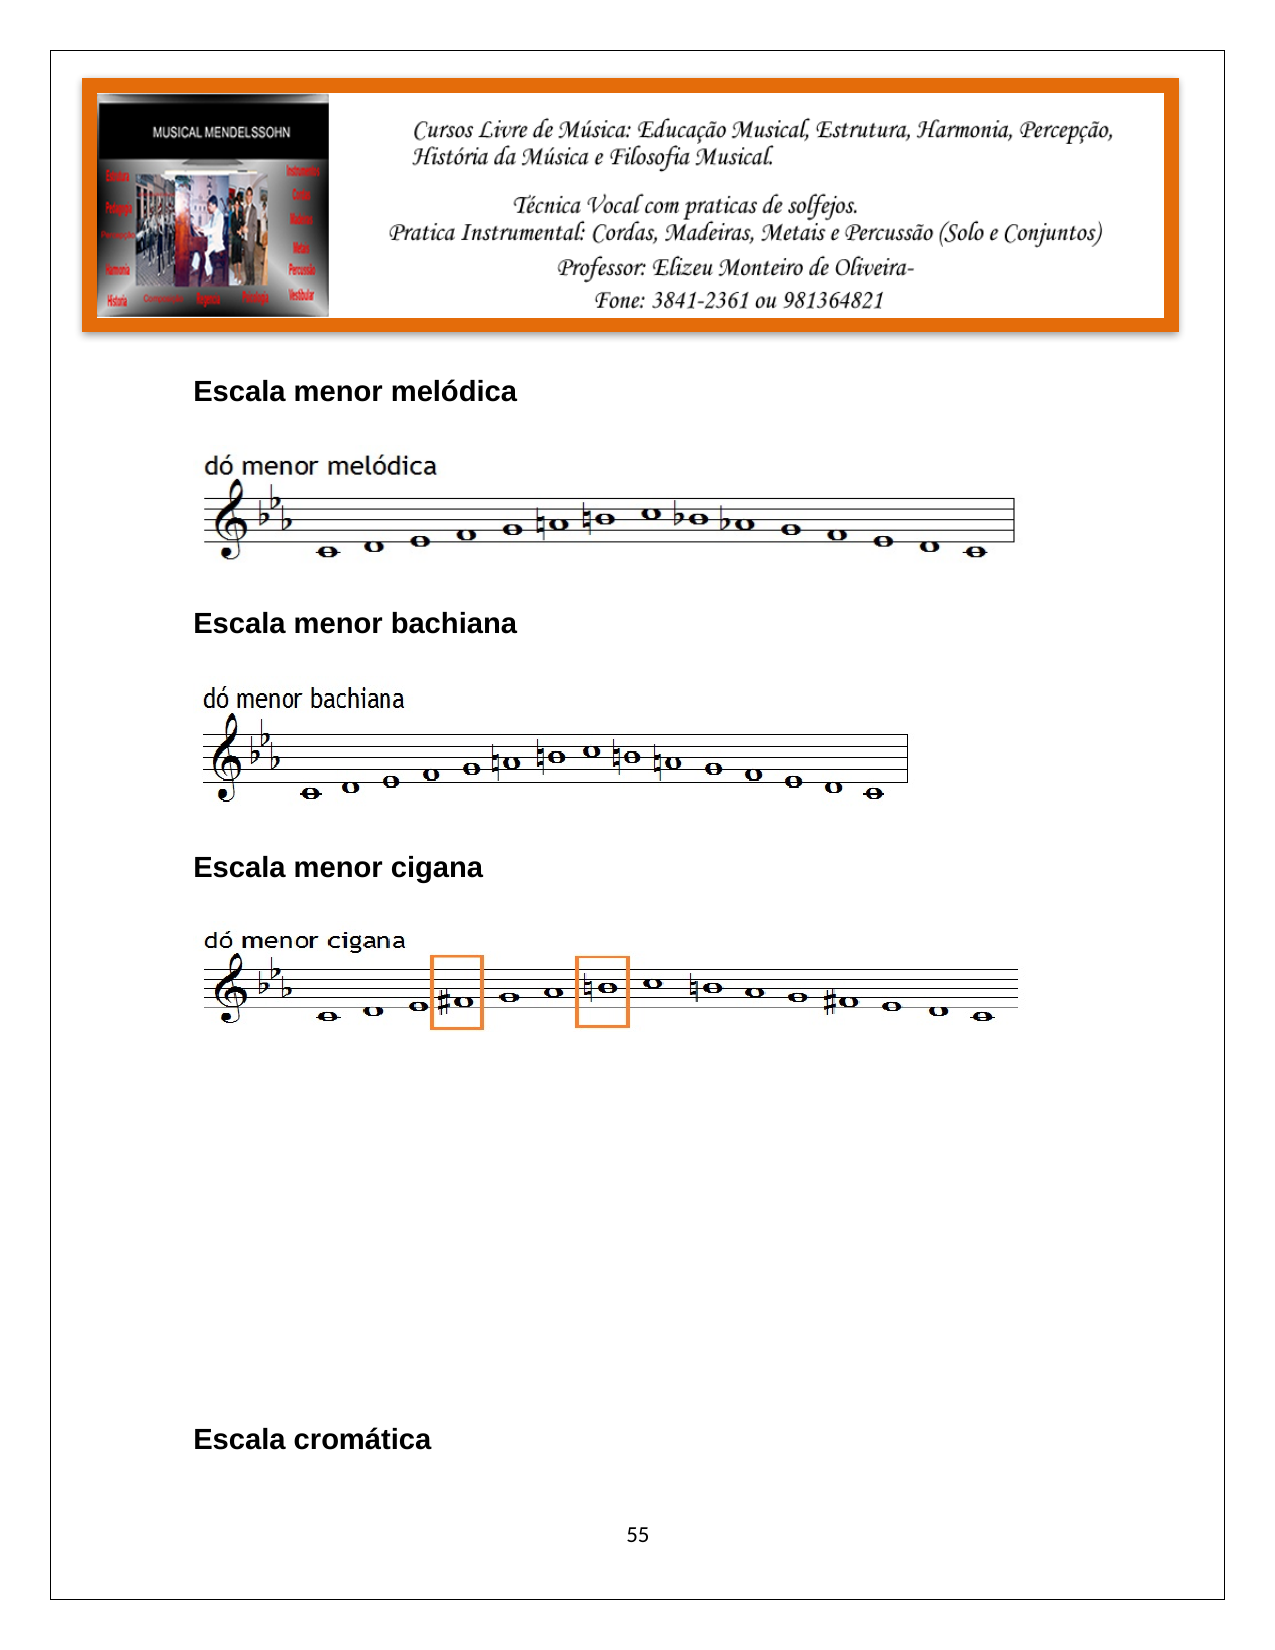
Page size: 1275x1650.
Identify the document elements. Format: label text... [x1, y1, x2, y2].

text Escala menor melódica [193, 374, 1082, 407]
picture [193, 676, 918, 816]
text Escala cromática [193, 1422, 1082, 1456]
text Escala menor bachiana [193, 606, 1082, 639]
picture [193, 445, 1027, 571]
picture [97, 93, 1164, 318]
text Escala menor cigana [193, 850, 1082, 884]
picture [193, 921, 1031, 1032]
